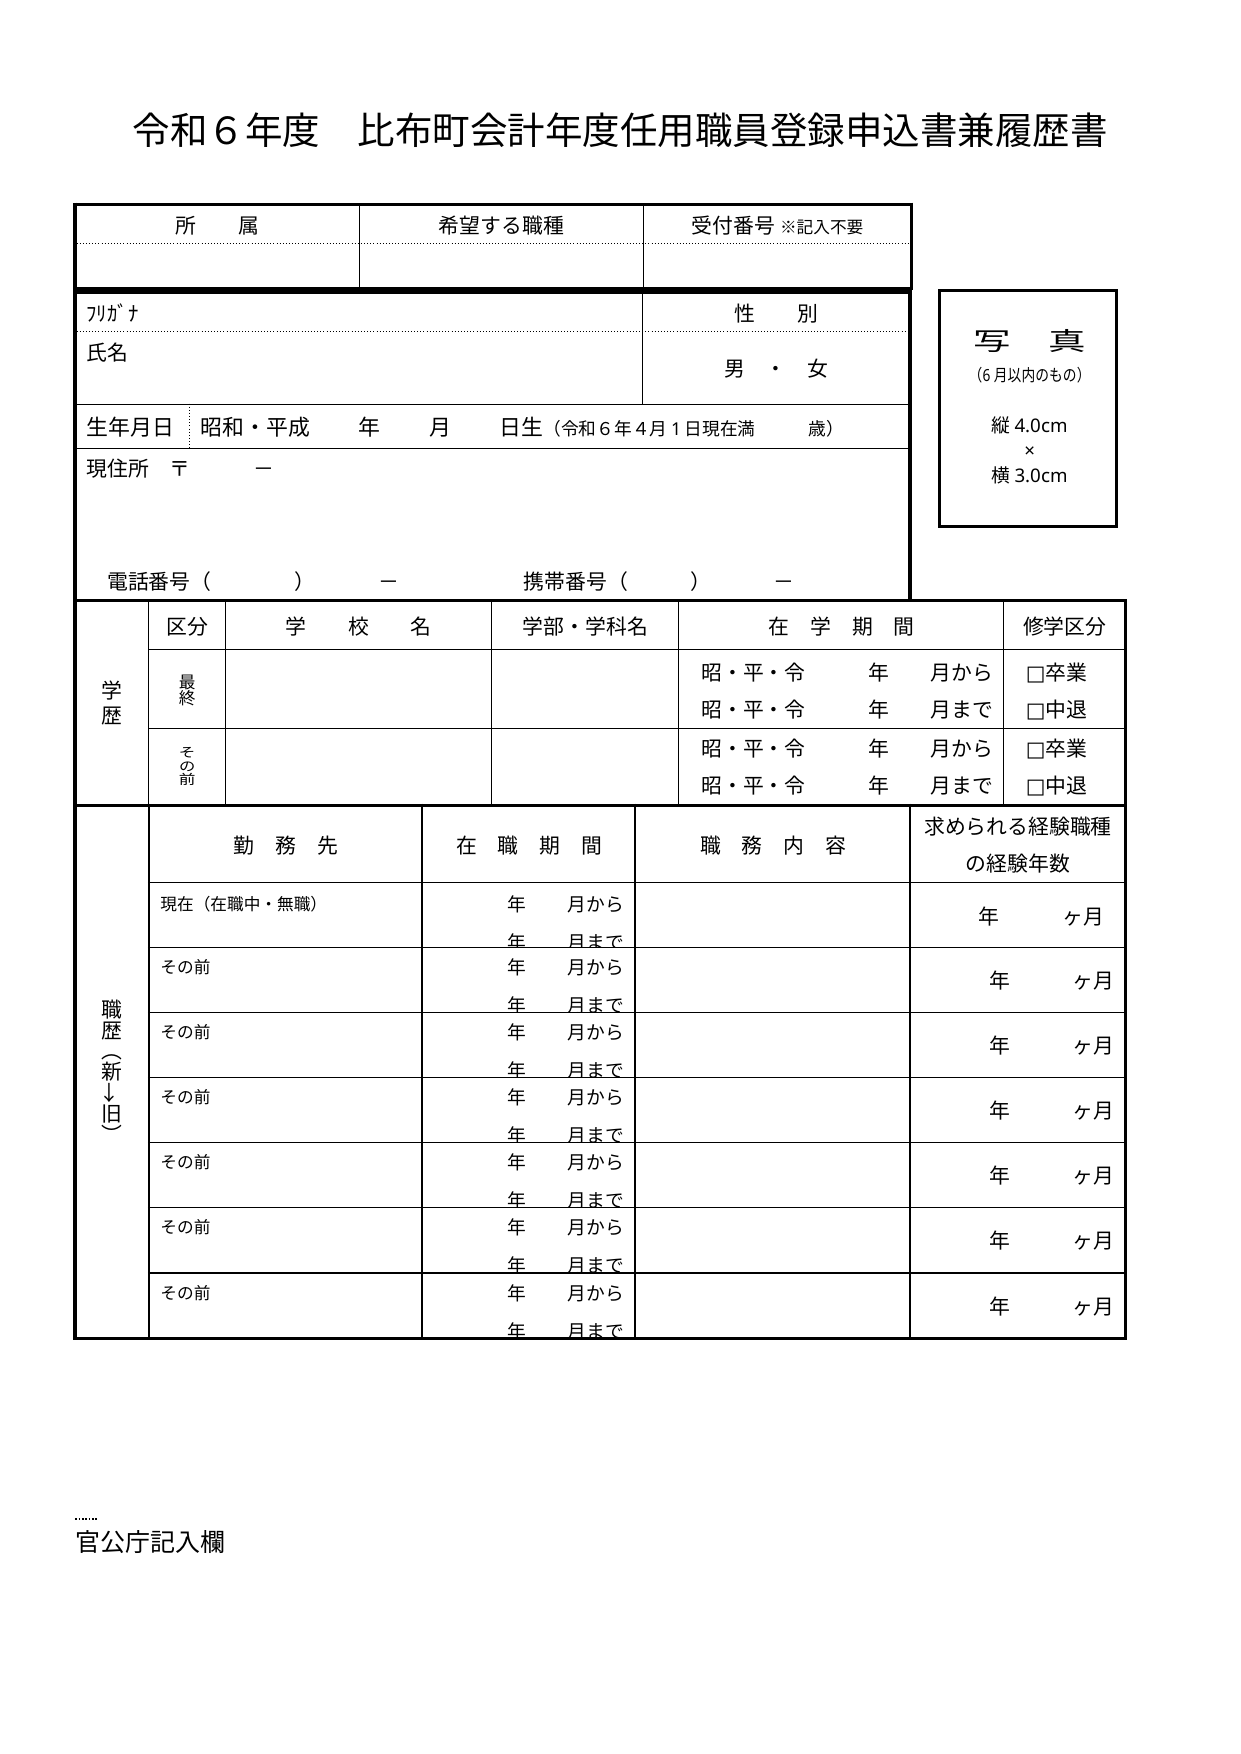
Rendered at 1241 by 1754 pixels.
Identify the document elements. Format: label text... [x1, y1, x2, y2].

table_cell 職歴（新→旧） [77, 807, 148, 1337]
table_cell 年 ヶ月 [911, 883, 1124, 947]
table_cell 年 ヶ月 [911, 1274, 1124, 1337]
table_cell 生年月日 [77, 405, 189, 448]
table_cell [644, 243, 910, 287]
table_cell その前 [149, 729, 225, 803]
table_cell 年 ヶ月 [911, 1013, 1124, 1077]
table_cell [492, 650, 678, 727]
table_header 希望する職種 [360, 206, 643, 243]
table_header 受付番号 ※記入不要 [644, 206, 910, 243]
table_cell 最終 [149, 650, 225, 727]
table_cell 年 ヶ月 [911, 1078, 1124, 1142]
table_cell 昭・平・令 年 月から 昭・平・令 年 月まで [679, 650, 1003, 727]
table_cell 氏名 [77, 331, 642, 403]
table_cell 年 ヶ月 [911, 1208, 1124, 1272]
table_cell 職 務 内 容 [636, 807, 909, 882]
table_cell その前 [150, 1078, 421, 1142]
table_cell 修学区分 [1004, 602, 1124, 649]
table_cell 在 学 期 間 [679, 602, 1003, 649]
table_cell 現住所 〒 － 電話番号（ ） － 携帯番号（ ） － [77, 449, 908, 599]
table_cell その前 [150, 1013, 421, 1077]
table_cell [636, 1274, 909, 1337]
table_cell [636, 1208, 909, 1272]
table_cell 求められる経験職種 の経験年数 [911, 807, 1124, 882]
table_cell 年 月から 年 月まで [423, 1143, 634, 1207]
table_cell その前 [150, 1143, 421, 1207]
table_cell 学 歴 [77, 602, 148, 803]
table_cell [77, 243, 359, 287]
table_cell [636, 883, 909, 947]
table_cell [636, 1143, 909, 1207]
table_cell [360, 243, 643, 287]
table_cell [226, 650, 491, 727]
table_cell 男 ・ 女 [643, 331, 908, 403]
table_cell [636, 948, 909, 1012]
table_cell 現在（在職中・無職） [150, 883, 421, 947]
table_cell □卒業 □中退 [1004, 729, 1124, 803]
table_cell 昭和・平成 年 月 日生（令和６年４月1日現在満 歳） [189, 405, 908, 448]
table_cell 年 月から 年 月まで [423, 1078, 634, 1142]
table_cell [636, 1078, 909, 1142]
table_header ﾌﾘｶﾞﾅ [77, 294, 642, 331]
table_cell 年 月から 年 月まで [423, 1013, 634, 1077]
table_cell 年 月から 年 月まで [423, 948, 634, 1012]
table_cell 学部・学科名 [492, 602, 678, 649]
table_cell [226, 729, 491, 803]
text 令和６年度 比布町会計年度任用職員登録申込書兼履歴書 [75, 90, 1165, 165]
table_cell 年 月から 年 月まで [423, 1274, 634, 1337]
table_cell □卒業 □中退 [1004, 650, 1124, 727]
table_cell 昭・平・令 年 月から 昭・平・令 年 月まで [679, 729, 1003, 803]
table_cell 年 ヶ月 [911, 1143, 1124, 1207]
table_cell 学 校 名 [226, 602, 491, 649]
table_header 所 属 [77, 206, 359, 243]
table_cell 年 ヶ月 [911, 948, 1124, 1012]
table_cell [492, 729, 678, 803]
table_cell その前 [150, 1208, 421, 1272]
table_cell 年 月から 年 月まで [423, 883, 634, 947]
table_cell [636, 1013, 909, 1077]
table_cell 区分 [149, 602, 225, 649]
table_cell その前 [150, 1274, 421, 1337]
table_cell 年 月から 年 月まで [423, 1208, 634, 1272]
table_cell 勤 務 先 [150, 807, 421, 882]
table_cell その前 [150, 948, 421, 1012]
table_header 性 別 [643, 294, 908, 331]
table_cell 在 職 期 間 [423, 807, 634, 882]
